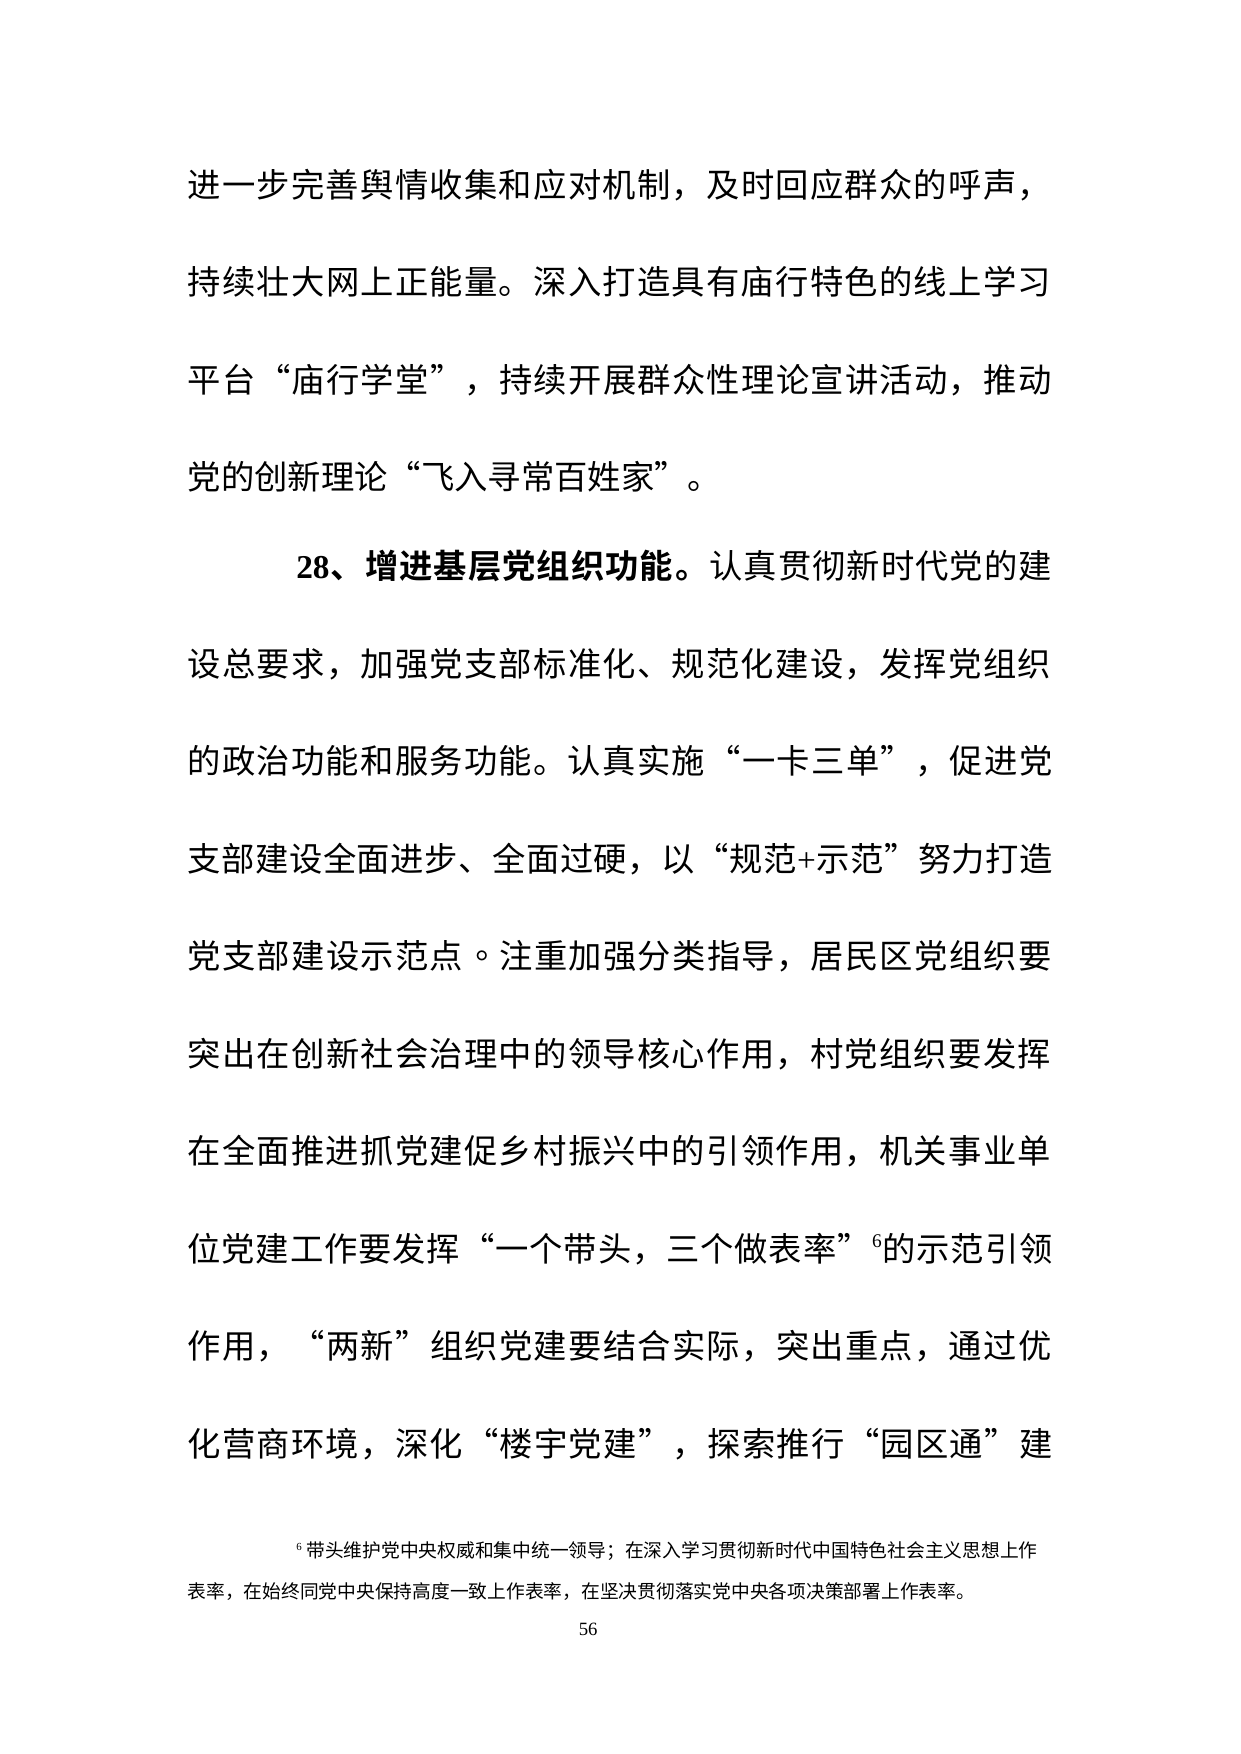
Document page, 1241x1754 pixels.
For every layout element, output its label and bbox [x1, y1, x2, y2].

text [187, 532, 1053, 1474]
text [187, 150, 1053, 507]
